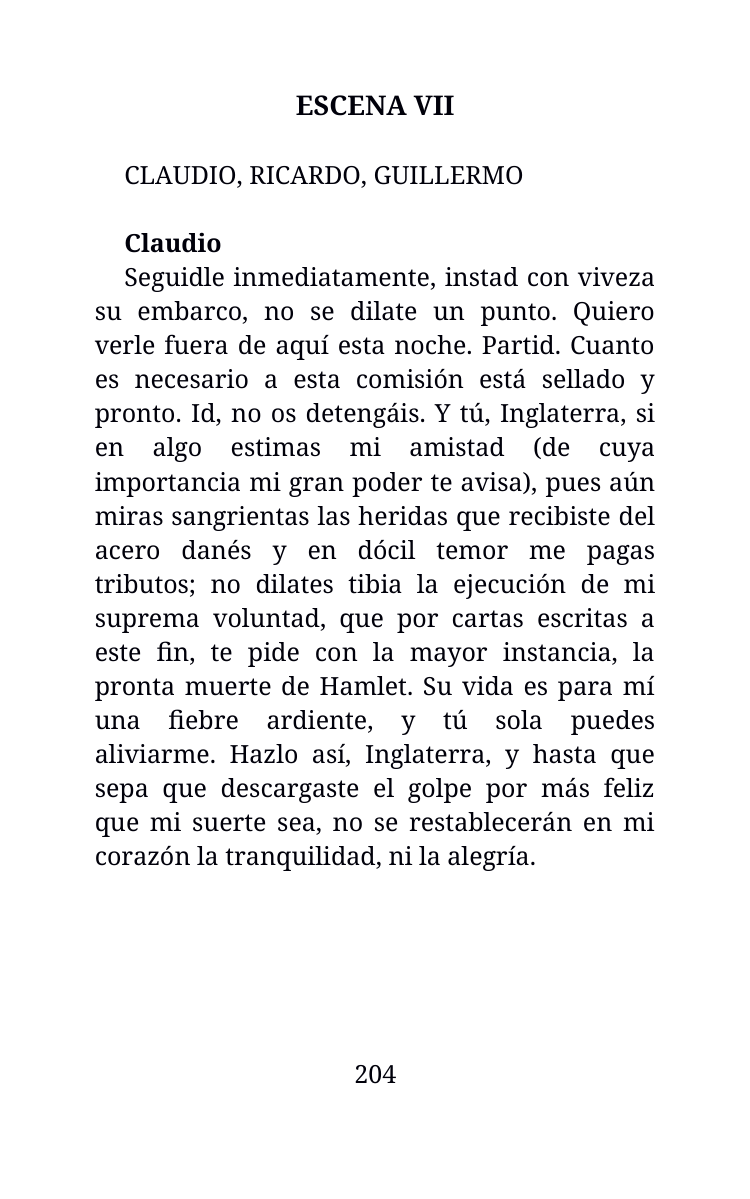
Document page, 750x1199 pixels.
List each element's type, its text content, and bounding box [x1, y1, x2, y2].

text Claudio [94, 226, 656, 260]
text Seguidle inmediatamente, instad con viveza su embarco, no se dilate un punto. Quiero verle fuera de aquí esta noche. Partid. Cuanto es necesario a esta comisión está sellado y pronto. Id, no os detengáis. Y tú, Inglaterra, si en algo estimas mi amistad (de cuya importancia mi gran poder te avisa), pues aún miras sangrientas las heridas que recibiste del acero danés y en dócil temor me pagas tributos; no dilates tibia la ejecución de mi suprema voluntad, que por cartas escritas a este fin, te pide con la mayor instancia, la pronta muerte de Hamlet. Su vida es para mí una fiebre ardiente, y tú sola puedes aliviarme. Hazlo así, Inglaterra, y hasta que sepa que descargaste el golpe por más feliz que mi suerte sea, no se restablecerán en mi corazón la tranquilidad, ni la alegría. [94, 260, 656, 873]
subtitle ESCENA VII [94, 87, 656, 123]
text CLAUDIO, RICARDO, GUILLERMO [94, 158, 656, 192]
